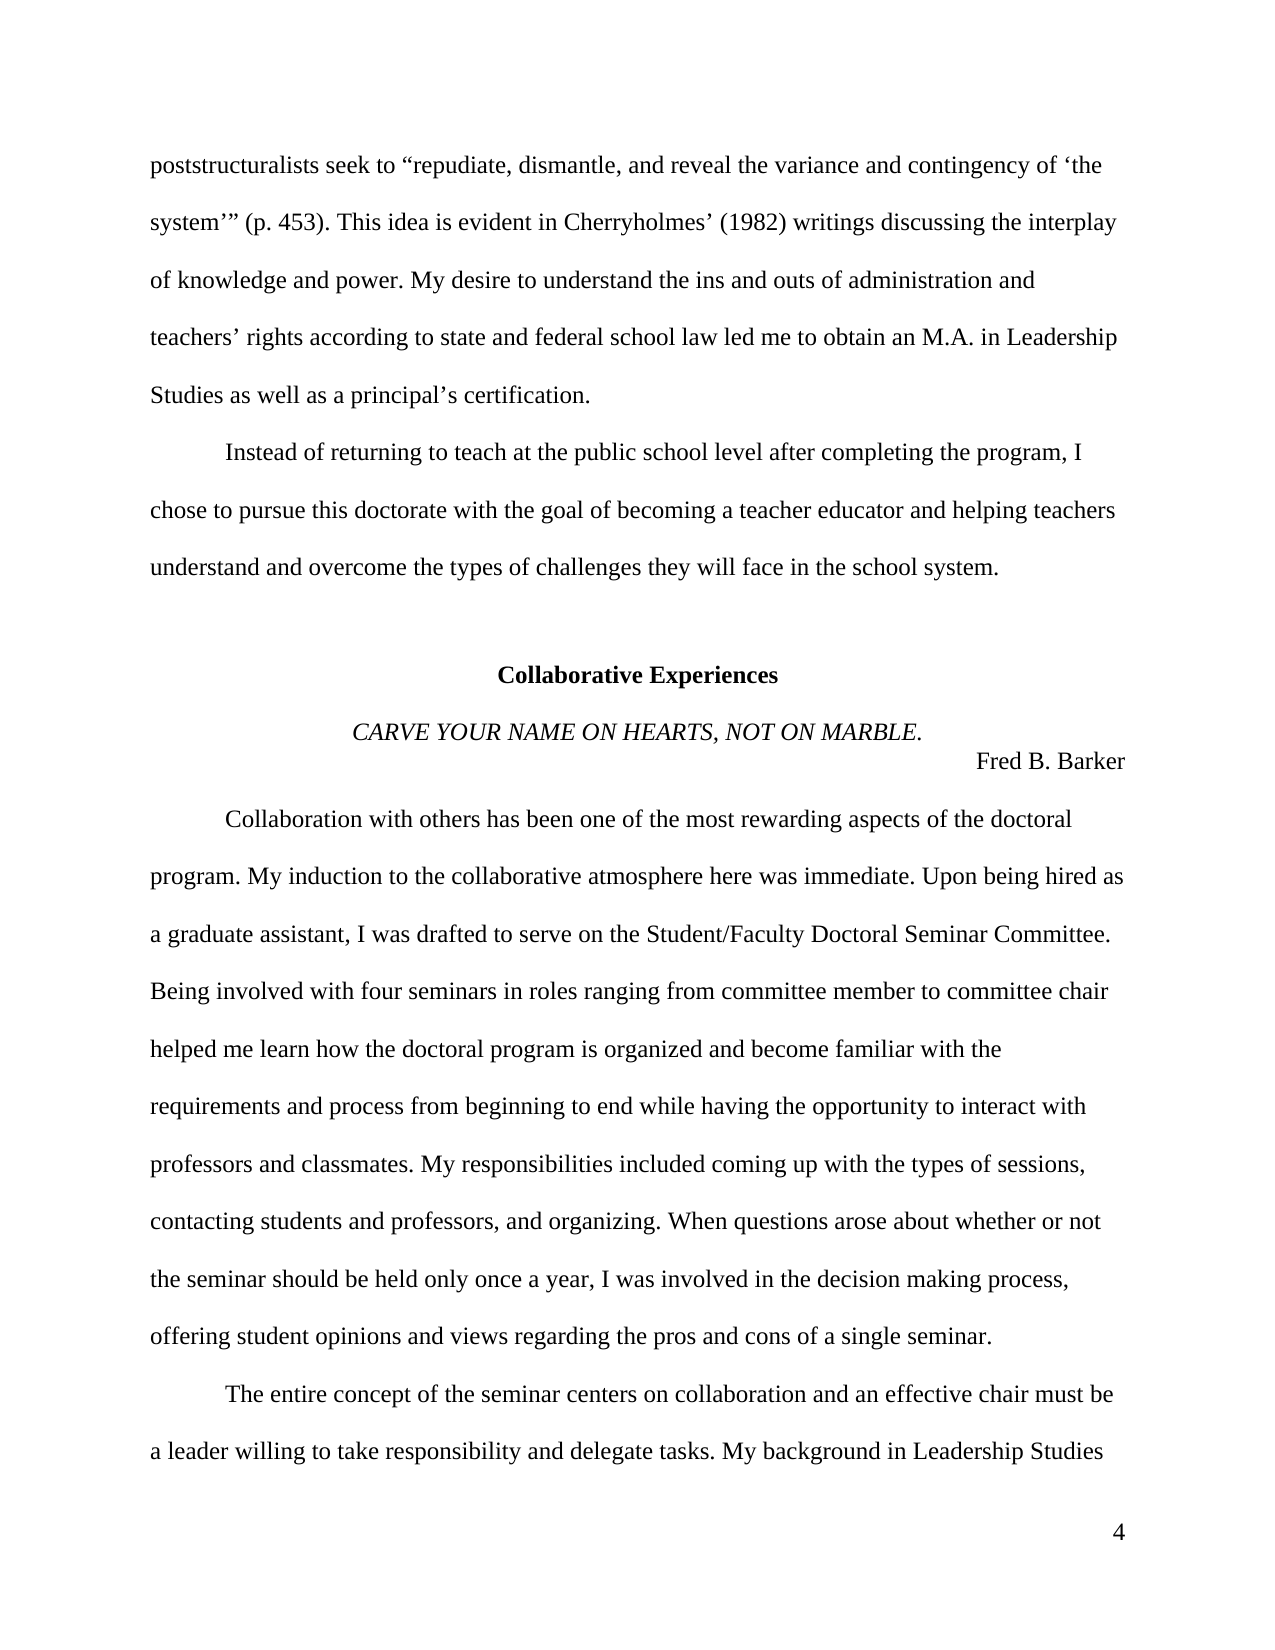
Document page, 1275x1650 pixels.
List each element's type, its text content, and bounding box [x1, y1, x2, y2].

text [150, 1379, 1125, 1465]
subtitle Collaborative Experiences [150, 660, 1125, 689]
text Fred B. Barker [150, 746, 1125, 775]
text Instead of returning to teach at the public school level after completing the program, I chose to pursue this doctorate with the goal of becoming a teacher educator and helping teachers understand and overcome the types of challenges they will face in the school system. [150, 437, 1125, 581]
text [150, 150, 1125, 409]
text Collaboration with others has been one of the most rewarding aspects of the doctoral program. My induction to the collaborative atmosphere here was immediate. Upon being hired as a graduate assistant, I was drafted to serve on the Student/Faculty Doctoral Seminar Committee. Being involved with four seminars in roles ranging from committee member to committee chair helped me learn how the doctoral program is organized and become familiar with the requirements and process from beginning to end while having the opportunity to interact with professors and classmates. My responsibilities included coming up with the types of sessions, contacting students and professors, and organizing. When questions arose about whether or not the seminar should be held only once a year, I was involved in the decision making process, offering student opinions and views regarding the pros and cons of a single seminar. [150, 804, 1125, 1350]
text CARVE YOUR NAME ON HEARTS, NOT ON MARBLE. [150, 717, 1125, 746]
